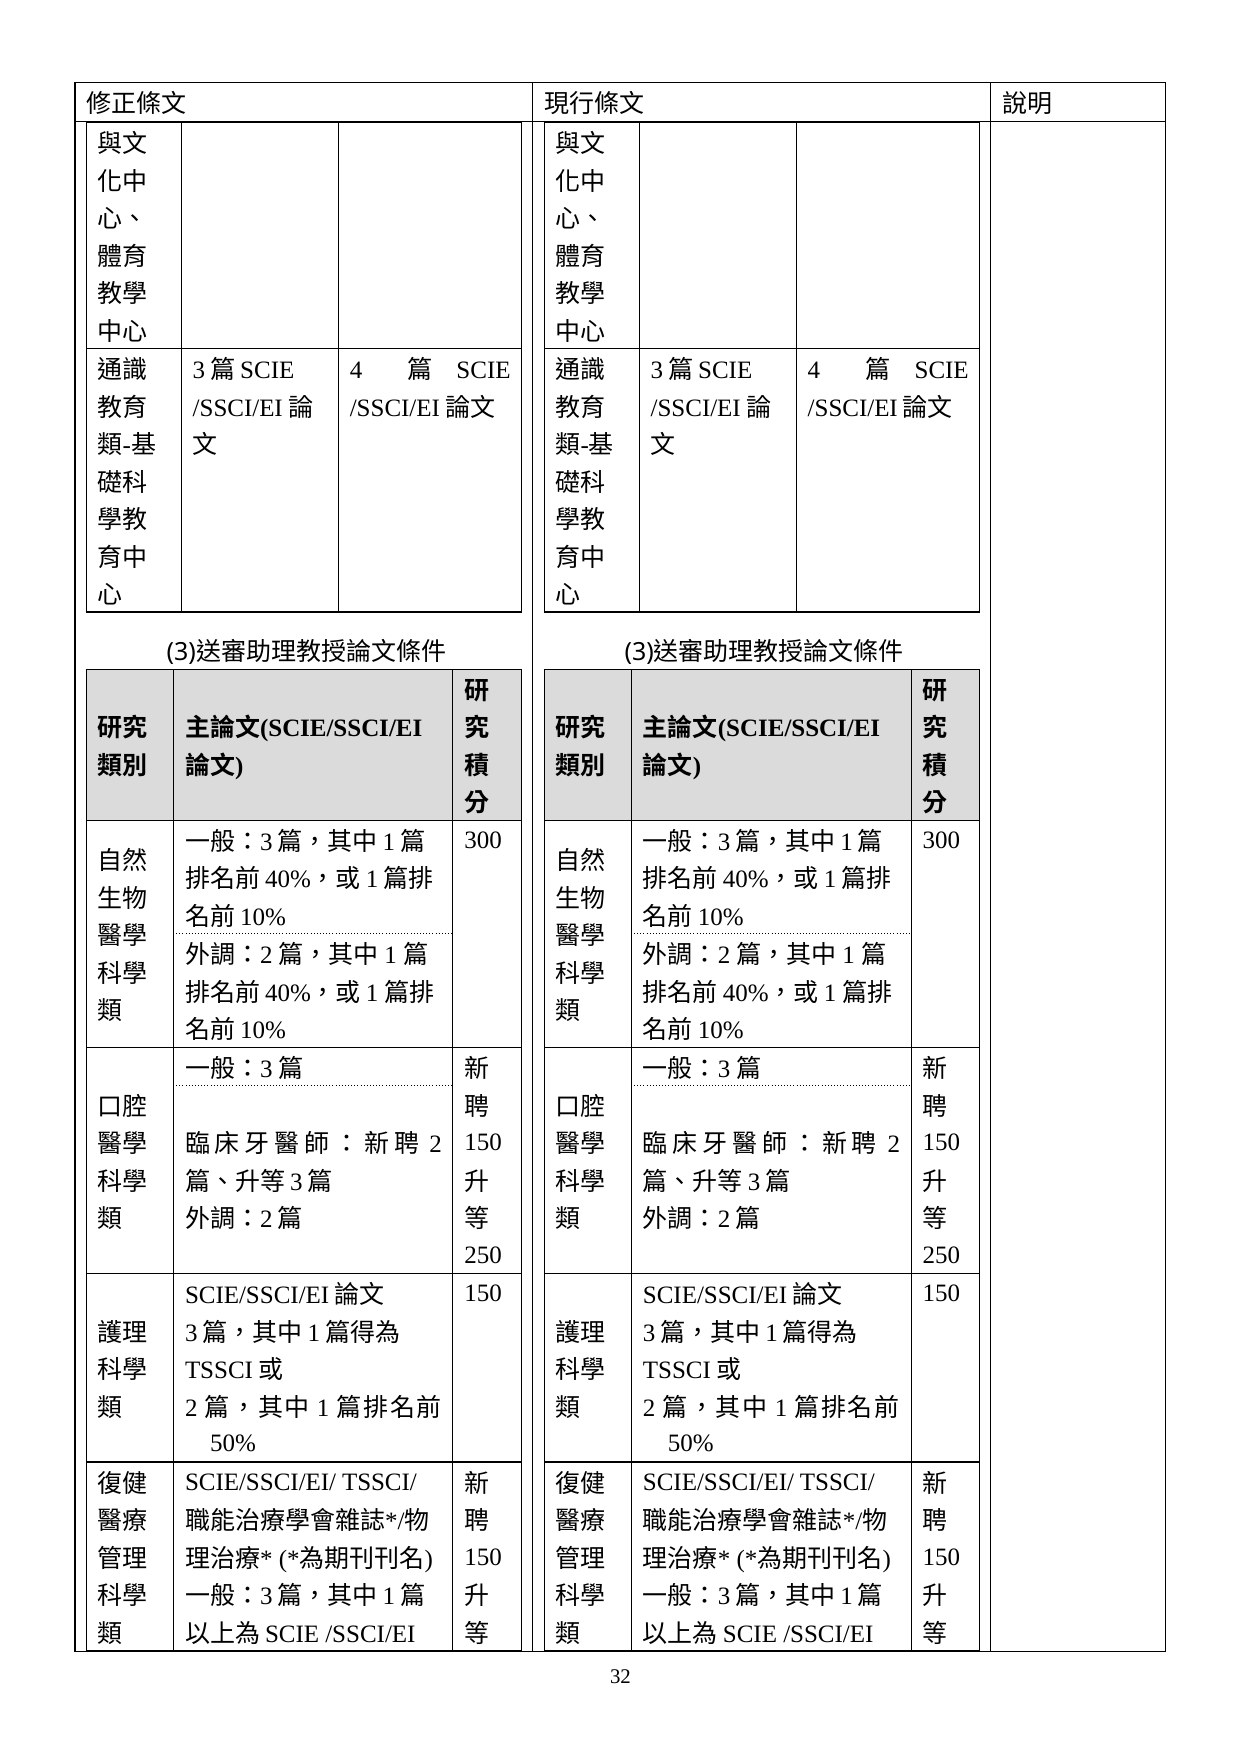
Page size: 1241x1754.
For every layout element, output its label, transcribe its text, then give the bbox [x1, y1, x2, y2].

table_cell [991, 122, 1165, 1651]
table_header 修正條文 [76, 83, 532, 121]
table_header 現行條文 [533, 83, 990, 121]
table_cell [76, 122, 532, 1651]
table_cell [533, 122, 990, 1651]
table_header 說明 [991, 83, 1165, 121]
